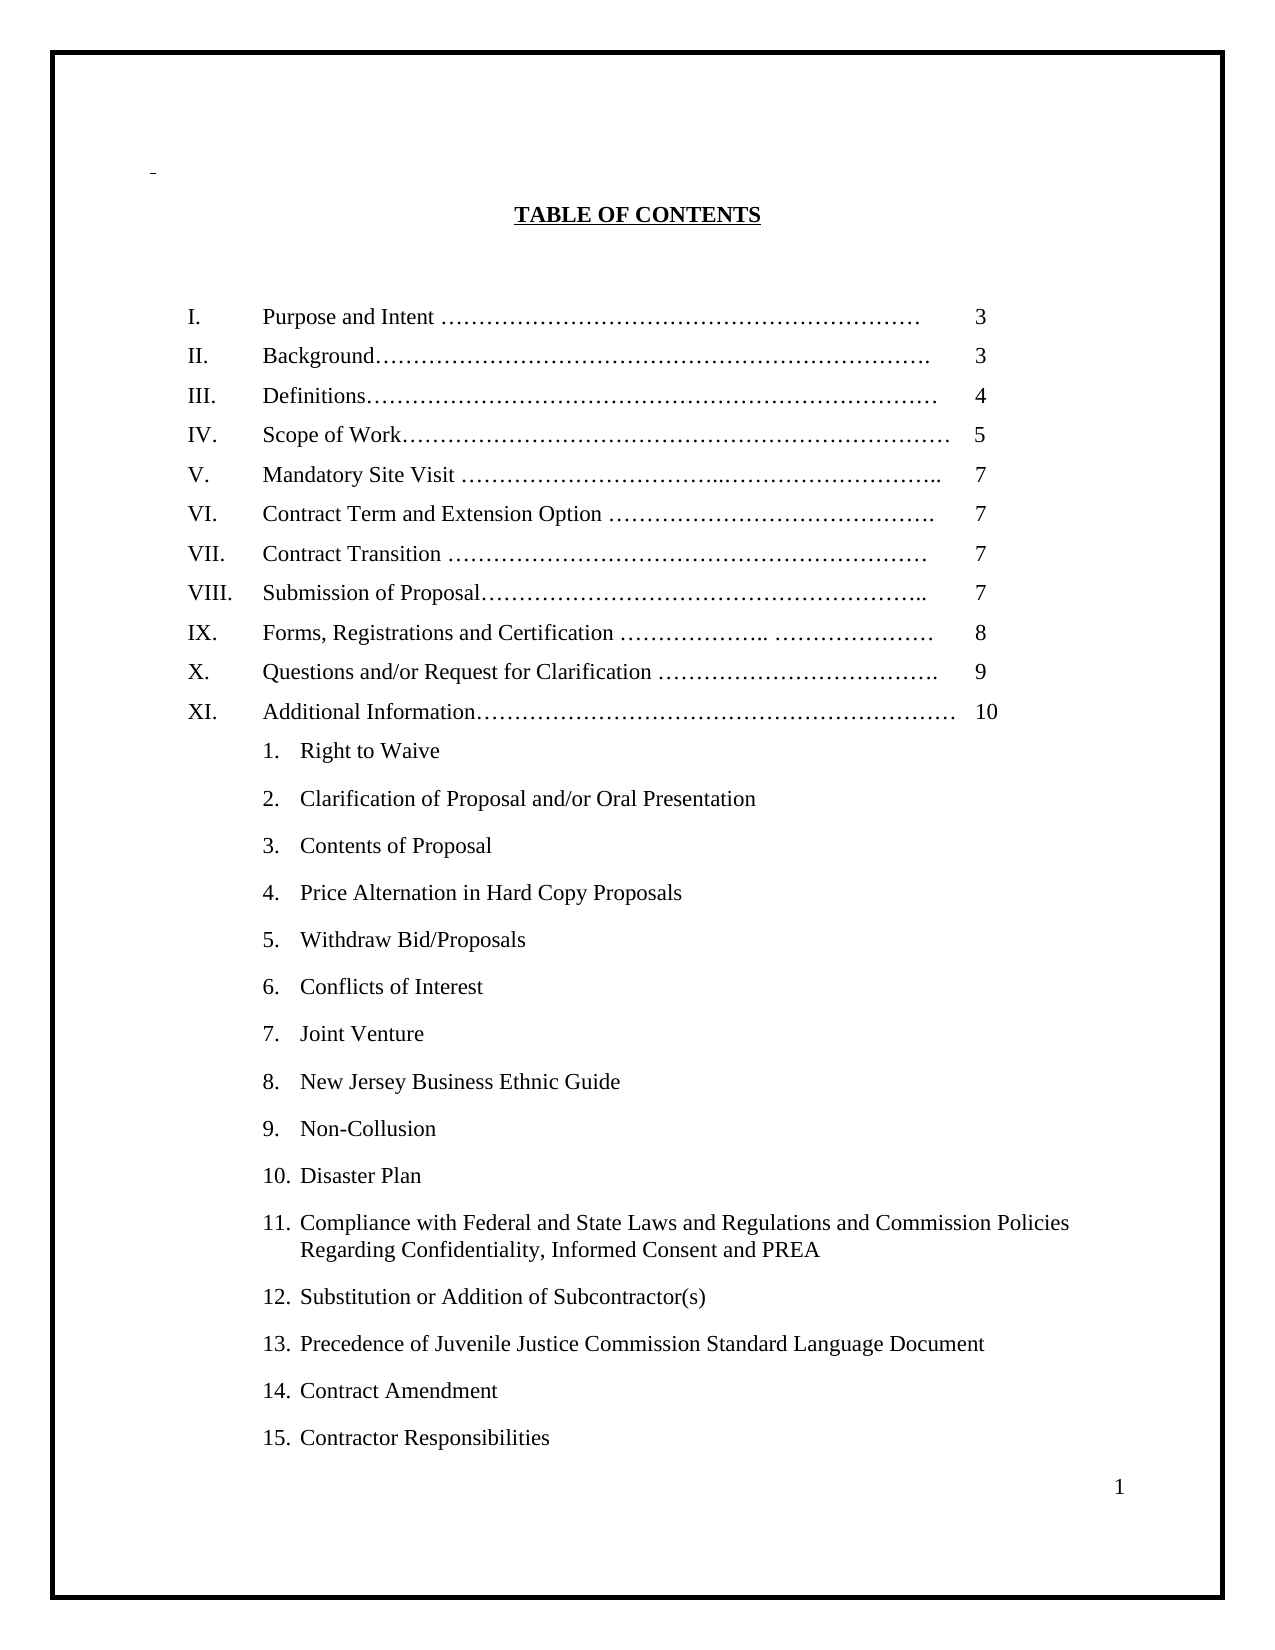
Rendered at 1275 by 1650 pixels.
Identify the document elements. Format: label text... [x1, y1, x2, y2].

list Questions and/or Request for Clarification ………………………………. 9 [187, 658, 1125, 685]
text TABLE OF CONTENTS [150, 201, 1125, 227]
list Additional Information……………………………………………………… 10 [187, 698, 1125, 724]
list Contractor Responsibilities [262, 1424, 1125, 1451]
list Compliance with Federal and State Laws and Regulations and Commission Policies Regarding Confidentiality, Informed Consent and PREA [262, 1209, 1125, 1262]
list Background………………………………………………………………. 3 [187, 343, 1125, 369]
list Precedence of Juvenile Justice Commission Standard Language Document [262, 1330, 1125, 1356]
list Price Alternation in Hard Copy Proposals [262, 879, 1125, 905]
list Contents of Proposal [262, 832, 1125, 858]
list Submission of Proposal………………………………………………….. 7 [187, 579, 1125, 606]
list Joint Venture [262, 1021, 1125, 1047]
list Contract Amendment [262, 1377, 1125, 1403]
list Contract Term and Extension Option ……………………………………. 7 [187, 501, 1125, 527]
list Conflicts of Interest [262, 973, 1125, 1000]
list Contract Transition ……………………………………………………… 7 [187, 540, 1125, 566]
list Non-Collusion [262, 1115, 1125, 1141]
list Withdraw Bid/Proposals [262, 926, 1125, 952]
list Forms, Registrations and Certification ……………….. ………………… 8 [187, 619, 1125, 645]
list Right to Waive [262, 737, 1125, 764]
list Disaster Plan [262, 1162, 1125, 1188]
list Substitution or Addition of Subcontractor(s) [262, 1283, 1125, 1309]
list Definitions………………………………………………………………… 4 [187, 382, 1125, 408]
list Mandatory Site Visit ……………………………..……………………….. 7 [187, 461, 1125, 487]
list Scope of Work……………………………………………………………… 5 [187, 422, 1125, 448]
list New Jersey Business Ethnic Guide [262, 1068, 1125, 1094]
list Purpose and Intent ……………………………………………………… 3 [187, 303, 1125, 329]
list Clarification of Proposal and/or Oral Presentation [262, 784, 1125, 811]
